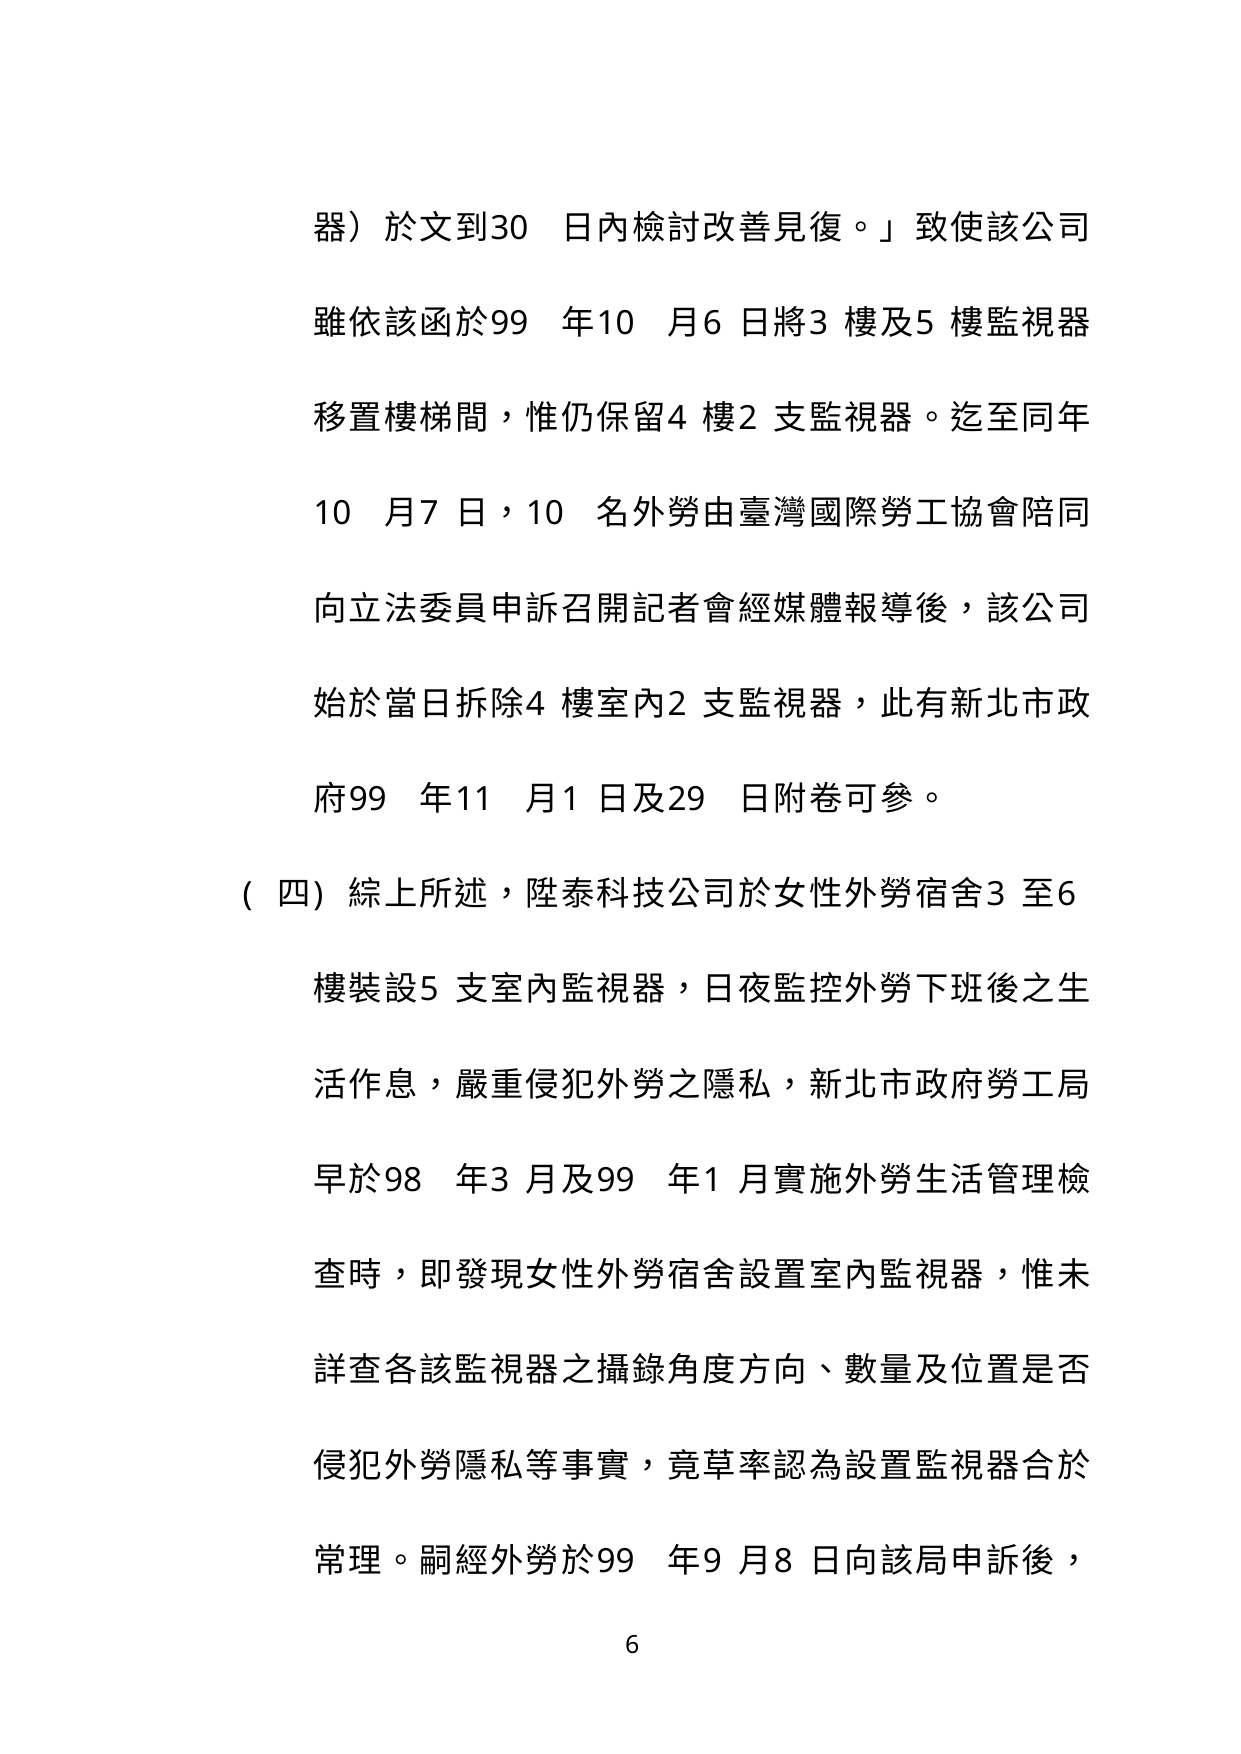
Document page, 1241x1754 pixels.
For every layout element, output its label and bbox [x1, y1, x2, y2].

subtitle [242, 844, 1092, 1605]
subtitle [242, 177, 1092, 844]
